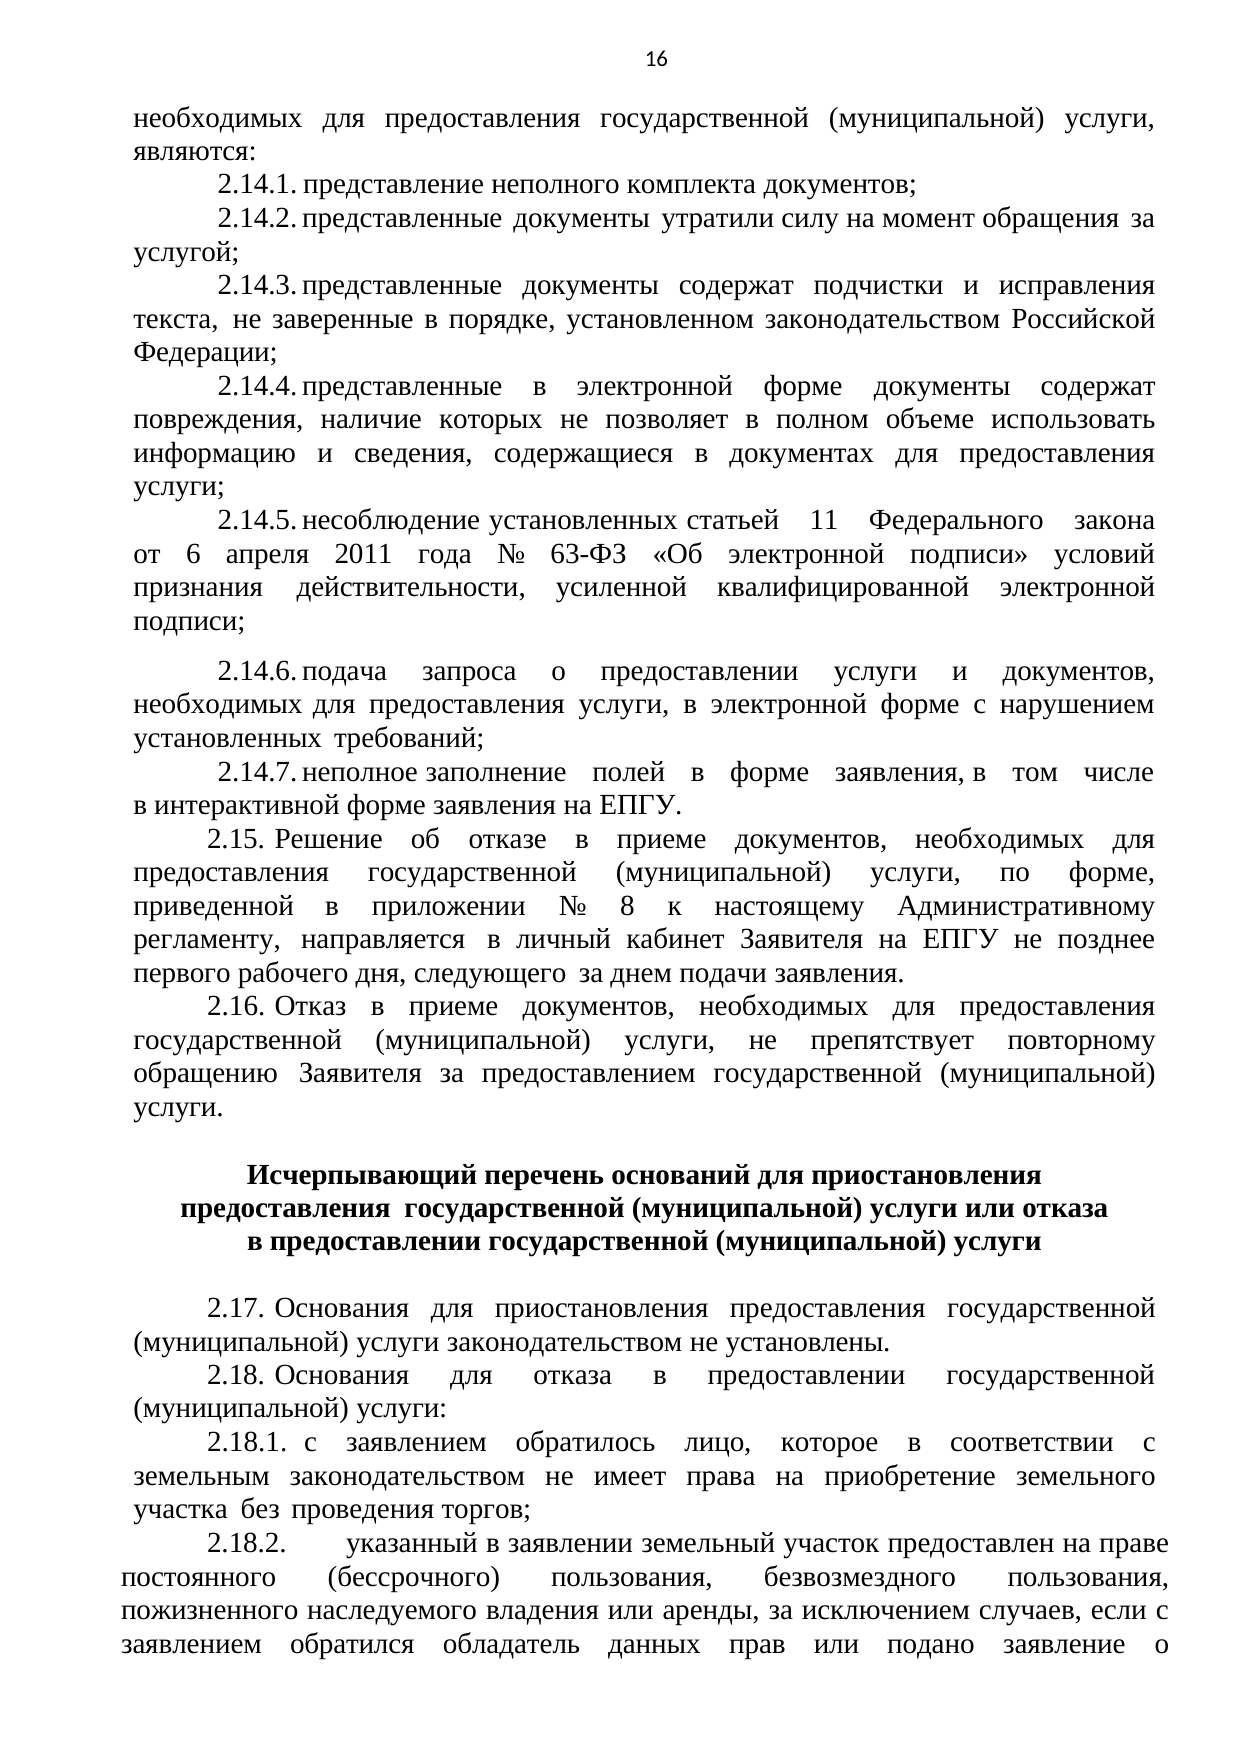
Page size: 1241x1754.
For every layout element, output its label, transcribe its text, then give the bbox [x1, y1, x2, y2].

list несоблюдение установленных статьей 11 Федерального закона от 6 апреля 2011 года № 63-ФЗ «Об электронной подписи» условий признания действительности, усиленной квалифицированной электронной подписи; [133, 502, 1155, 637]
list Основания для отказа в предоставлении государственной (муниципальной) услуги: [133, 1358, 1155, 1425]
subtitle Исчерпывающий перечень оснований для приостановления предоставления государственной (муниципальной) услуги или отказа [149, 1157, 1139, 1224]
list представленные документы утратили силу на момент обращения за услугой; [133, 200, 1155, 267]
list Решение об отказе в приеме документов, необходимых для предоставления государственной (муниципальной) услуги, по форме, приведенной в приложении № 8 к настоящему Административному регламенту, направляется в личный кабинет Заявителя на ЕПГУ не позднее первого рабочего дня, следующего за днем подачи заявления. [133, 821, 1155, 988]
list Отказ в приеме документов, необходимых для предоставления государственной (муниципальной) услуги, не препятствует повторному обращению Заявителя за предоставлением государственной (муниципальной) услуги. [133, 988, 1155, 1123]
list неполное заполнение полей в форме заявления, в том числе в интерактивной форме заявления на ЕПГУ. [133, 754, 1155, 821]
text в предоставлении государственной (муниципальной) услуги [122, 1224, 1166, 1258]
list представление неполного комплекта документов; [133, 167, 1166, 200]
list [121, 1525, 1169, 1659]
list подача запроса о предоставлении услуги и документов, необходимых для предоставления услуги, в электронной форме с нарушением установленных требований; [133, 653, 1155, 754]
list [133, 100, 1155, 167]
list с заявлением обратилось лицо, которое в соответствии с земельным законодательством не имеет права на приобретение земельного участка без проведения торгов; [133, 1425, 1155, 1525]
list Основания для приостановления предоставления государственной (муниципальной) услуги законодательством не установлены. [133, 1290, 1156, 1357]
list представленные документы содержат подчистки и исправления текста, не заверенные в порядке, установленном законодательством Российской Федерации; [133, 267, 1155, 368]
list представленные в электронной форме документы содержат повреждения, наличие которых не позволяет в полном объеме использовать информацию и сведения, содержащиеся в документах для предоставления услуги; [133, 368, 1156, 502]
